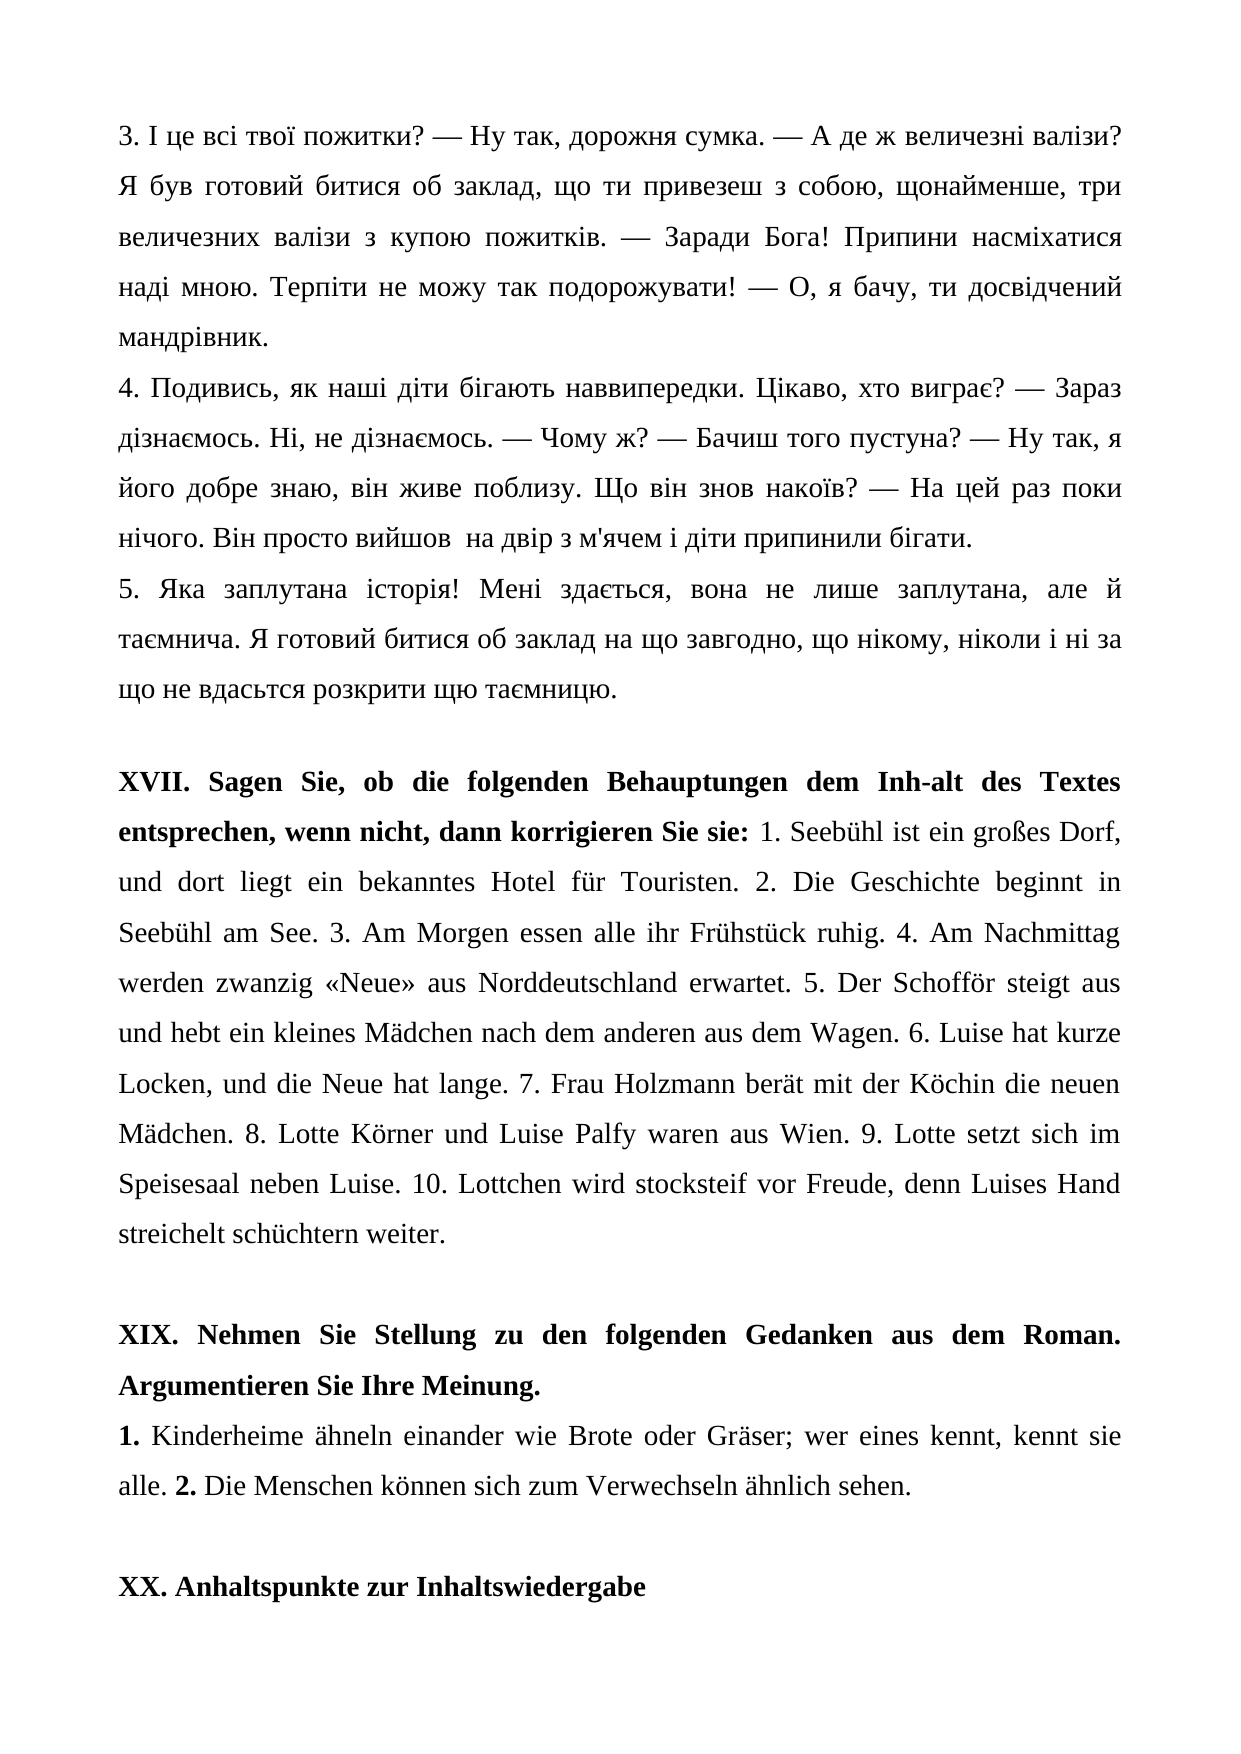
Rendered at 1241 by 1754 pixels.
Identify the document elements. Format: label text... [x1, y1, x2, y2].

text 4. Подивись, як наші діти бігають наввипередки. Цікаво, хто виграє? — Зараз дізнаємось. Ні, не дізнаємось. — Чому ж? — Бачиш того пустуна? — Ну так, я його добре знаю, він живе поблизу. Що він знов накоїв? — На цей раз поки нічого. Він просто вийшов на двір з м'ячем і діти припинили бігати. [118, 370, 1122, 554]
text 5. Яка заплутана історія! Мені здається, вона не лише заплутана, але й таємнича. Я готовий битися об заклад на що завгодно, що нікому, ніколи і ні за що не вдасьтся розкрити щю таємницю. [118, 571, 1122, 705]
text 1. Kinderheime ähneln einander wie Brote oder Gräser; wer eines kennt, kennt sie alle. 2. Die Menschen können sich zum Verwechseln ähnlich sehen. [118, 1418, 1122, 1502]
text XIX. Nehmen Sie Stellung zu den folgenden Gedanken aus dem Roman. Argumentieren Sie Ihre Meinung. [118, 1317, 1122, 1401]
text XX. Anhaltspunkte zur Inhaltswiedergabe [118, 1569, 1122, 1602]
text 3. І це всі твої пожитки? — Ну так, дорожня сумка. — А де ж величезні валізи? Я був готовий битися об заклад, що ти привезеш з собою, щонайменше, три величезних валізи з купою пожитків. — Заради Бога! Припини насміхатися наді мною. Терпіти не можу так подорожувати! — О, я бачу, ти досвідчений мандрівник. [118, 118, 1122, 353]
text XVII. Sagen Sie, ob die folgenden Behauptungen dem Inh-alt des Textes entsprechen, wenn nicht, dann korrigieren Sie sie: 1. Seebühl ist ein großes Dorf, und dort liegt ein bekanntes Hotel für Touristen. 2. Die Geschichte beginnt in Seebühl am See. 3. Am Morgen essen alle ihr Frühstück ruhig. 4. Am Nachmittag werden zwanzig «Neue» aus Norddeutschland erwartet. 5. Der Schofför steigt aus und hebt ein kleines Mädchen nach dem anderen aus dem Wagen. 6. Luise hat kurze Locken, und die Neue hat lange. 7. Frau Holzmann berät mit der Köchin die neuen Mädchen. 8. Lotte Körner und Luise Palfy waren aus Wien. 9. Lotte setzt sich im Speisesaal neben Luise. 10. Lottchen wird stocksteif vor Freude, denn Luises Hand streichelt schüchtern weiter. [118, 764, 1122, 1250]
